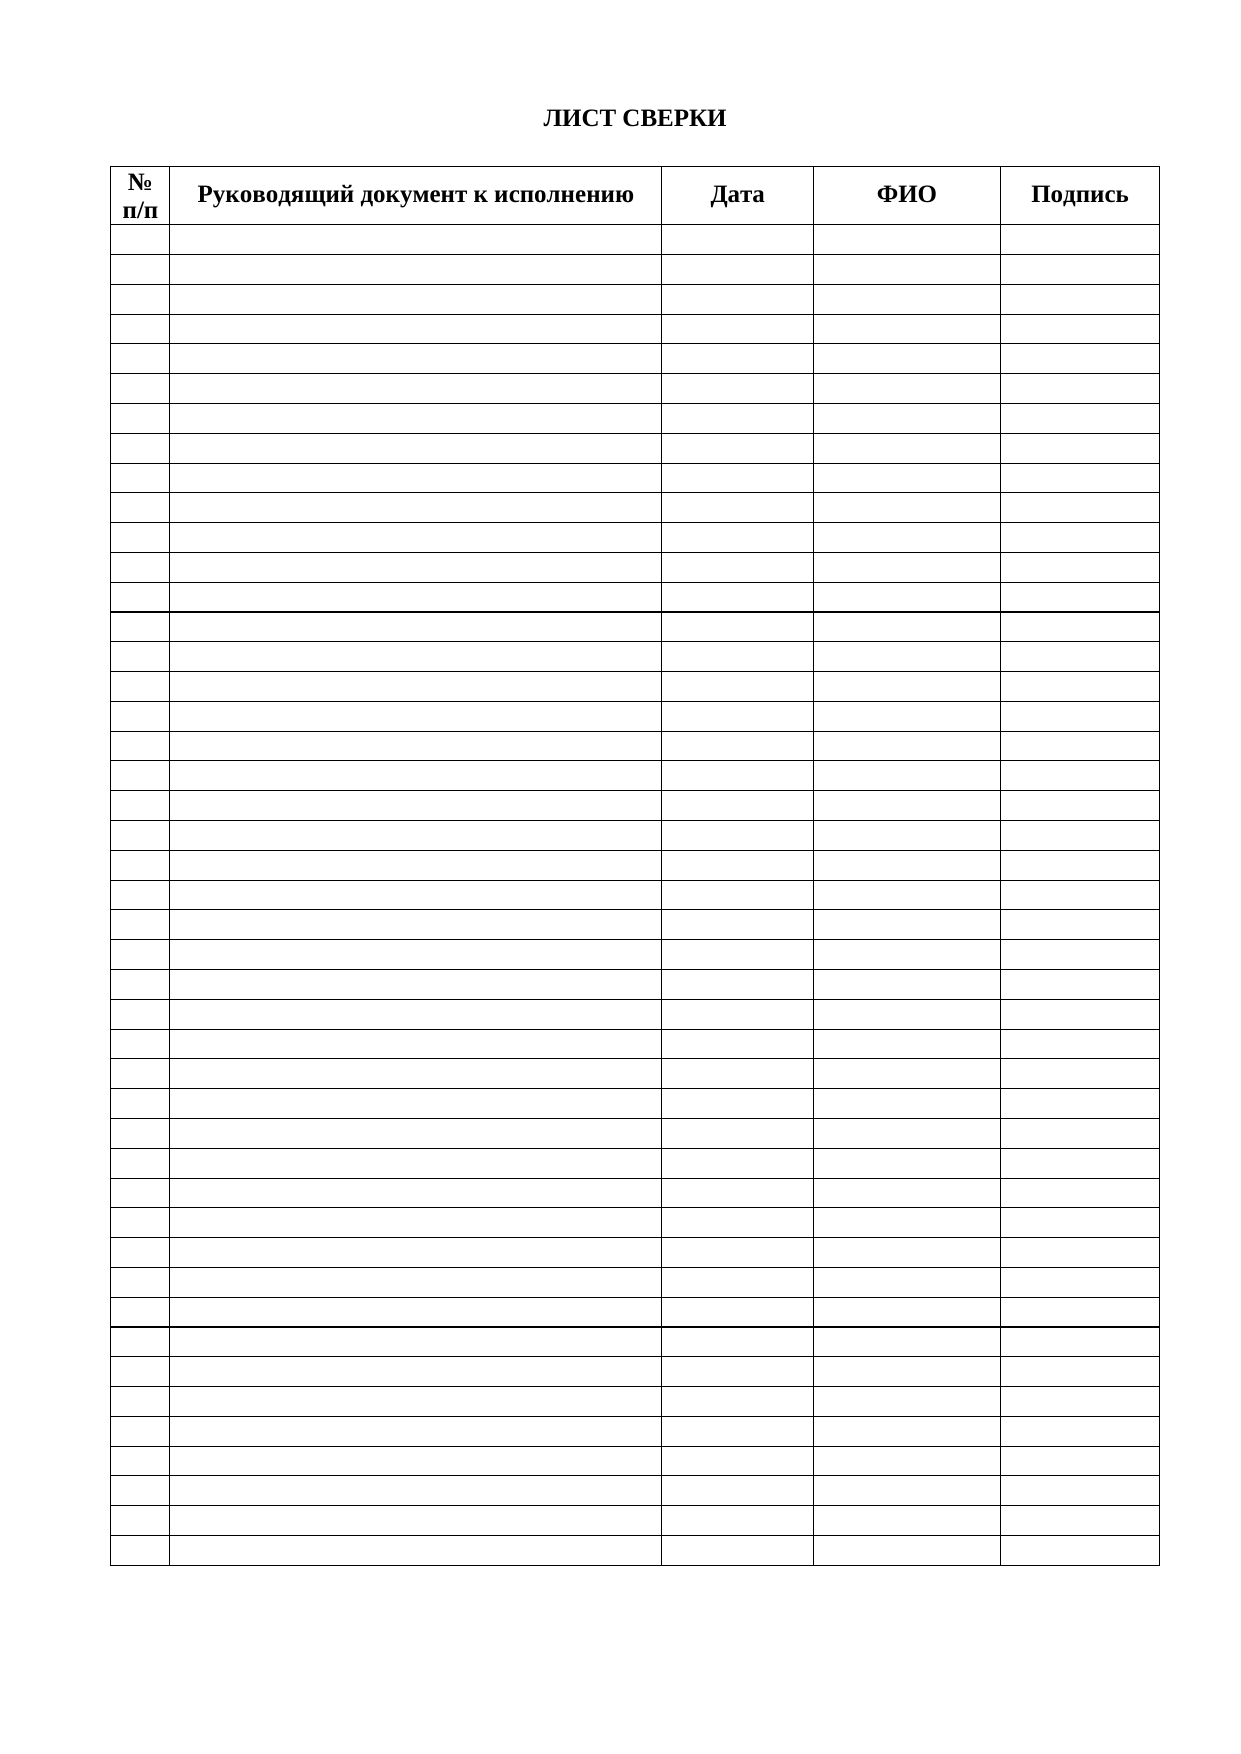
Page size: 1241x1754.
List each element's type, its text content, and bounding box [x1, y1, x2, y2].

table_cell [662, 1298, 813, 1326]
table_cell [170, 613, 661, 641]
table_cell [1001, 404, 1159, 433]
table_cell [170, 1387, 661, 1416]
table_cell [1001, 1536, 1159, 1565]
table_cell [662, 1268, 813, 1297]
table_cell [662, 1357, 813, 1386]
table_cell [1001, 1030, 1159, 1058]
table_cell [814, 344, 1000, 373]
table_cell [814, 523, 1000, 552]
table_cell [1001, 1506, 1159, 1535]
table_cell [662, 732, 813, 760]
table_cell [662, 910, 813, 939]
table_cell [111, 255, 169, 284]
table_cell [1001, 970, 1159, 999]
table_cell [814, 732, 1000, 760]
table_cell [170, 1059, 661, 1088]
table_cell [111, 1298, 169, 1326]
table_cell [111, 583, 169, 611]
table_cell [111, 493, 169, 522]
table_cell [111, 613, 169, 641]
table_cell [814, 404, 1000, 433]
table_cell [170, 1119, 661, 1148]
table_cell [170, 344, 661, 373]
table_cell [1001, 1149, 1159, 1177]
table_cell [814, 1208, 1000, 1237]
table_cell [1001, 344, 1159, 373]
table_cell [111, 1179, 169, 1207]
table_cell [1001, 1268, 1159, 1297]
table_cell [111, 1149, 169, 1177]
table_cell [111, 672, 169, 701]
table_cell [662, 642, 813, 671]
table_cell [662, 255, 813, 284]
table_cell [111, 374, 169, 403]
table_cell [111, 1208, 169, 1237]
table_cell [170, 1030, 661, 1058]
table_cell [111, 1506, 169, 1535]
table_cell [111, 523, 169, 552]
table_cell [1001, 553, 1159, 582]
table_cell [170, 285, 661, 313]
table_cell [814, 1476, 1000, 1505]
table_cell [662, 821, 813, 850]
table_cell [814, 1179, 1000, 1207]
table_cell [662, 791, 813, 820]
table_cell [111, 553, 169, 582]
table_cell [1001, 583, 1159, 611]
table_cell [662, 1179, 813, 1207]
table_cell [814, 1357, 1000, 1386]
table_cell [170, 1179, 661, 1207]
table_cell [662, 1536, 813, 1565]
table_cell [111, 1119, 169, 1148]
table_cell [662, 493, 813, 522]
table_cell [170, 1149, 661, 1177]
table_cell [814, 1328, 1000, 1356]
table_cell [662, 344, 813, 373]
table_cell [662, 1476, 813, 1505]
table_cell [1001, 1417, 1159, 1446]
table_cell [111, 1059, 169, 1088]
table_cell [662, 881, 813, 909]
table_cell [662, 285, 813, 313]
table_cell [1001, 1447, 1159, 1475]
table_cell [111, 434, 169, 462]
table_cell [662, 613, 813, 641]
table_cell [814, 672, 1000, 701]
table_cell [662, 434, 813, 462]
table_cell [814, 821, 1000, 850]
table_cell [1001, 255, 1159, 284]
table_cell [814, 613, 1000, 641]
table_cell [170, 761, 661, 790]
table_cell [662, 1417, 813, 1446]
table_cell [814, 1238, 1000, 1267]
table_cell [814, 1387, 1000, 1416]
table_cell [814, 1417, 1000, 1446]
table_cell [170, 1357, 661, 1386]
table_cell [111, 1030, 169, 1058]
table_cell [1001, 672, 1159, 701]
table_cell [662, 1506, 813, 1535]
table_cell [1001, 1476, 1159, 1505]
table_cell [814, 315, 1000, 343]
table_cell [662, 1030, 813, 1058]
table_cell [1001, 1119, 1159, 1148]
table_cell [111, 1476, 169, 1505]
table_cell [1001, 285, 1159, 313]
table_cell [814, 791, 1000, 820]
table_cell [814, 1447, 1000, 1475]
table_cell [814, 553, 1000, 582]
table_cell [814, 1089, 1000, 1118]
table_cell [814, 1506, 1000, 1535]
table_cell [170, 1238, 661, 1267]
table_cell [111, 851, 169, 879]
table_cell [1001, 1208, 1159, 1237]
table_cell [662, 1447, 813, 1475]
table_cell [662, 940, 813, 969]
table_cell [814, 1059, 1000, 1088]
table_cell [1001, 881, 1159, 909]
table_cell [170, 1000, 661, 1028]
table_header Подпись [1001, 167, 1159, 224]
table_cell [1001, 642, 1159, 671]
table_cell [1001, 821, 1159, 850]
table_cell [1001, 910, 1159, 939]
table_cell [111, 1238, 169, 1267]
text ЛИСТ СВЕРКИ [103, 103, 1167, 132]
table_cell [170, 583, 661, 611]
table_cell [814, 761, 1000, 790]
table_cell [662, 1089, 813, 1118]
table_cell [111, 970, 169, 999]
table_cell [170, 315, 661, 343]
table_cell [814, 285, 1000, 313]
table_cell [814, 583, 1000, 611]
table_cell [1001, 732, 1159, 760]
table_cell [170, 881, 661, 909]
table_cell [111, 940, 169, 969]
table_cell [170, 374, 661, 403]
table_cell [1001, 225, 1159, 254]
table_cell [662, 1119, 813, 1148]
table_cell [662, 553, 813, 582]
table_cell [814, 225, 1000, 254]
table_cell [170, 1447, 661, 1475]
table_cell [170, 1536, 661, 1565]
table_cell [814, 642, 1000, 671]
table_cell [111, 1357, 169, 1386]
table_cell [170, 1506, 661, 1535]
table_cell [814, 910, 1000, 939]
table_cell [170, 1476, 661, 1505]
table_cell [111, 404, 169, 433]
table_cell [662, 315, 813, 343]
table_cell [662, 225, 813, 254]
table_cell [170, 940, 661, 969]
table_header ФИО [814, 167, 1000, 224]
table_cell [170, 553, 661, 582]
table_header Руководящий документ к исполнению [170, 167, 661, 224]
table_cell [814, 374, 1000, 403]
table_cell [662, 761, 813, 790]
table_cell [170, 642, 661, 671]
table_cell [1001, 374, 1159, 403]
table_cell [1001, 434, 1159, 462]
table_cell [814, 1119, 1000, 1148]
table_cell [1001, 1328, 1159, 1356]
table_cell [814, 1149, 1000, 1177]
table_cell [1001, 1238, 1159, 1267]
table_cell [111, 285, 169, 313]
table_cell [111, 225, 169, 254]
table_cell [170, 970, 661, 999]
table_cell [1001, 761, 1159, 790]
table_cell [662, 1387, 813, 1416]
table_cell [1001, 523, 1159, 552]
table_cell [111, 821, 169, 850]
table_cell [662, 1208, 813, 1237]
table_cell [111, 1417, 169, 1446]
table_cell [111, 881, 169, 909]
table_cell [170, 702, 661, 731]
table_cell [170, 851, 661, 879]
table_cell [662, 851, 813, 879]
table_cell [170, 821, 661, 850]
table_cell [170, 1208, 661, 1237]
table_cell [662, 1000, 813, 1028]
table_cell [814, 940, 1000, 969]
table_cell [170, 464, 661, 492]
table_cell [170, 1298, 661, 1326]
table_cell [1001, 851, 1159, 879]
table_cell [1001, 315, 1159, 343]
table_cell [814, 970, 1000, 999]
table_cell [111, 1268, 169, 1297]
table_cell [1001, 613, 1159, 641]
table_cell [111, 1536, 169, 1565]
table_cell [662, 404, 813, 433]
table_cell [662, 1238, 813, 1267]
table_cell [1001, 1298, 1159, 1326]
table_cell [814, 1298, 1000, 1326]
table_cell [662, 583, 813, 611]
table_cell [1001, 791, 1159, 820]
table_cell [1001, 1357, 1159, 1386]
table_cell [111, 1387, 169, 1416]
table_cell [170, 1268, 661, 1297]
table_cell [1001, 1387, 1159, 1416]
table_cell [1001, 493, 1159, 522]
table_cell [814, 1000, 1000, 1028]
table_cell [1001, 940, 1159, 969]
table_cell [170, 523, 661, 552]
table_cell [662, 702, 813, 731]
table_cell [170, 404, 661, 433]
table_cell [662, 672, 813, 701]
table_cell [170, 910, 661, 939]
table_cell [111, 702, 169, 731]
table_cell [814, 881, 1000, 909]
table_cell [1001, 1000, 1159, 1028]
table_cell [1001, 1059, 1159, 1088]
table_cell [170, 493, 661, 522]
table_cell [814, 255, 1000, 284]
table_cell [170, 255, 661, 284]
table_cell [111, 1447, 169, 1475]
table_cell [662, 464, 813, 492]
table_cell [662, 523, 813, 552]
table_cell [662, 1059, 813, 1088]
table_cell [170, 791, 661, 820]
table_cell [111, 642, 169, 671]
table_cell [662, 1328, 813, 1356]
table_cell [1001, 1089, 1159, 1118]
table_cell [814, 434, 1000, 462]
table_cell [170, 672, 661, 701]
table_cell [111, 1328, 169, 1356]
table_cell [170, 1089, 661, 1118]
table_cell [814, 1536, 1000, 1565]
table_cell [662, 970, 813, 999]
table_cell [814, 1030, 1000, 1058]
table_cell [814, 493, 1000, 522]
table_cell [1001, 464, 1159, 492]
table_header № п/п [111, 167, 169, 224]
table_header Дата [662, 167, 813, 224]
table_cell [111, 344, 169, 373]
table_cell [111, 761, 169, 790]
table_cell [170, 732, 661, 760]
table_cell [111, 1000, 169, 1028]
table_cell [111, 732, 169, 760]
table_cell [170, 1417, 661, 1446]
table_cell [170, 434, 661, 462]
table_cell [814, 464, 1000, 492]
table_cell [170, 225, 661, 254]
table_cell [814, 702, 1000, 731]
table_cell [662, 1149, 813, 1177]
table_cell [662, 374, 813, 403]
table_cell [814, 851, 1000, 879]
table_cell [170, 1328, 661, 1356]
table_cell [111, 791, 169, 820]
table_cell [1001, 1179, 1159, 1207]
table_cell [814, 1268, 1000, 1297]
table_cell [111, 1089, 169, 1118]
table_cell [111, 315, 169, 343]
table_cell [1001, 702, 1159, 731]
table_cell [111, 910, 169, 939]
table_cell [111, 464, 169, 492]
